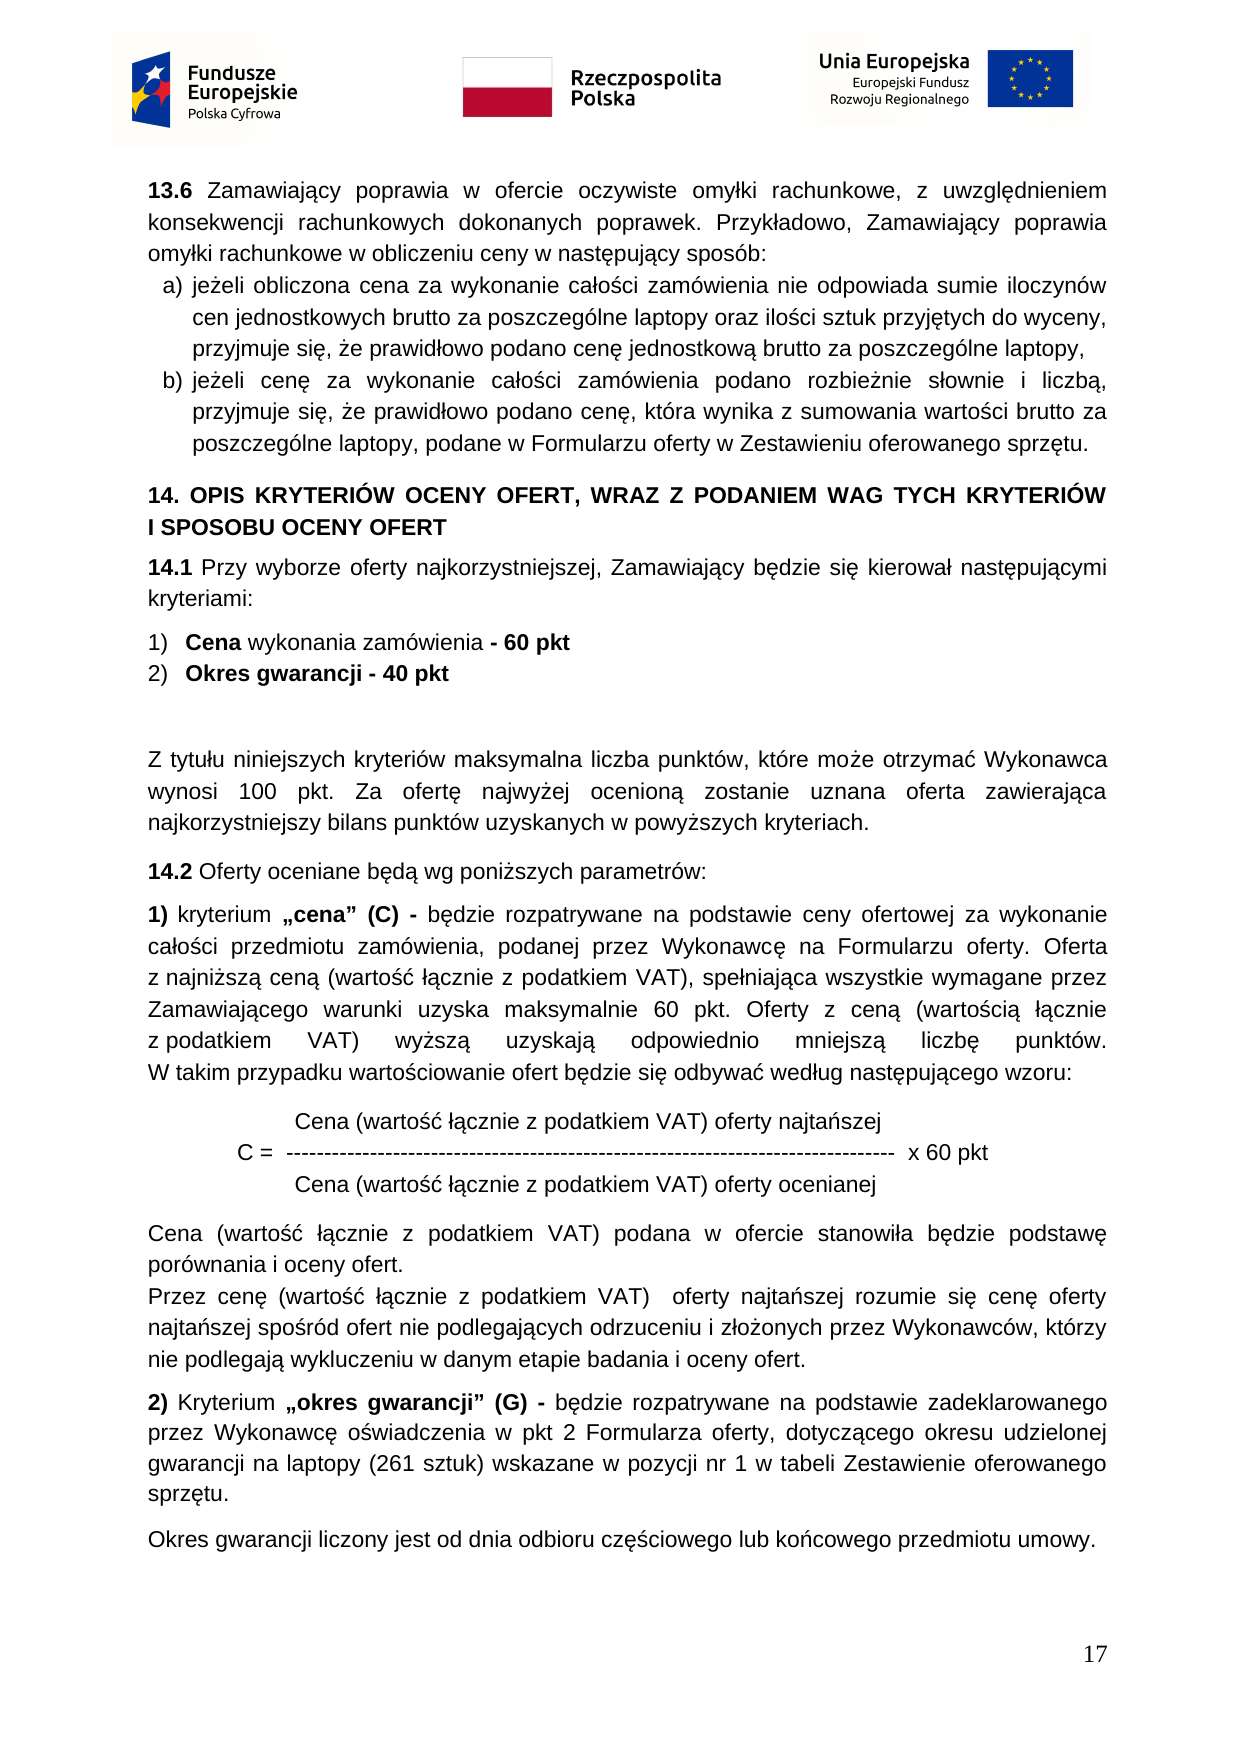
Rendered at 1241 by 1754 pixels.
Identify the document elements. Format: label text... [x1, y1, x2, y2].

list jeżeli cenę za wykonanie całości zamówienia podano rozbieżnie słownie i liczbą, przyjmuje się, że prawidłowo podano cenę, która wynika z sumowania wartości brutto za poszczególne laptopy, podane w Formularzu oferty w Zestawieniu oferowanego sprzętu. [162, 367, 1107, 456]
text Z tytułu niniejszych kryteriów maksymalna liczba punktów, które może otrzymać Wykonawca wynosi 100 pkt. Za ofertę najwyżej ocenioną zostanie uznana oferta zawierająca najkorzystniejszy bilans punktów uzyskanych w powyższych kryteriach. [148, 746, 1107, 836]
list kryterium „cena” (C) - będzie rozpatrywane na podstawie ceny ofertowej za wykonanie całości przedmiotu zamówienia, podanej przez Wykonawcę na Formularzu oferty. Oferta z najniższą ceną (wartość łącznie z podatkiem VAT), spełniająca wszystkie wymagane przez Zamawiającego warunki uzyska maksymalnie 60 pkt. Oferty z ceną (wartością łącznie z podatkiem VAT) wyższą uzyskają odpowiednio mniejszą liczbę punktów. W takim przypadku wartościowanie ofert będzie się odbywać według następującego wzoru: [148, 901, 1107, 1085]
text Cena (wartość łącznie z podatkiem VAT) oferty ocenianej [148, 1171, 1107, 1197]
picture [801, 32, 1092, 126]
text C = -------------------------------------------------------------------------------- x 60 pkt [148, 1139, 1107, 1166]
text 14. OPIS KRYTERIÓW OCENY OFERT, WRAZ Z PODANIEM WAG TYCH KRYTERIÓW I SPOSOBU OCENY OFERT [148, 482, 1107, 540]
text Przez cenę (wartość łącznie z podatkiem VAT) oferty najtańszej rozumie się cenę oferty najtańszej spośród ofert nie podlegających odrzuceniu i złożonych przez Wykonawców, którzy nie podlegają wykluczeniu w danym etapie badania i oceny ofert. [148, 1283, 1107, 1372]
picture [443, 37, 740, 137]
text 14.1 Przy wyborze oferty najkorzystniejszej, Zamawiający będzie się kierował następującymi kryteriami: [148, 554, 1107, 612]
text Cena (wartość łącznie z podatkiem VAT) podana w ofercie stanowiła będzie podstawę porównania i oceny ofert. [148, 1220, 1107, 1278]
list Okres gwarancji - 40 pkt [148, 660, 1107, 686]
list Okres gwarancji liczony jest od dnia odbioru częściowego lub końcowego przedmiotu umowy. [148, 1526, 1107, 1553]
text Cena (wartość łącznie z podatkiem VAT) oferty najtańszej [148, 1108, 1107, 1134]
list Cena wykonania zamówienia - 60 pkt [148, 628, 1107, 655]
text 14.2 Oferty oceniane będą wg poniższych parametrów: [148, 858, 1107, 884]
list Kryterium „okres gwarancji” (G) - będzie rozpatrywane na podstawie zadeklarowanego przez Wykonawcę oświadczenia w pkt 2 Formularza oferty, dotyczącego okresu udzielonej gwarancji na laptopy (261 sztuk) wskazane w pozycji nr 1 w tabeli Zestawienie oferowanego sprzętu. [148, 1389, 1107, 1506]
list jeżeli obliczona cena za wykonanie całości zamówienia nie odpowiada sumie iloczynów cen jednostkowych brutto za poszczególne laptopy oraz ilości sztuk przyjętych do wyceny, przyjmuje się, że prawidłowo podano cenę jednostkową brutto za poszczególne laptopy, [162, 272, 1107, 361]
text 13.6 Zamawiający poprawia w ofercie oczywiste omyłki rachunkowe, z uwzględnieniem konsekwencji rachunkowych dokonanych poprawek. Przykładowo, Zamawiający poprawia omyłki rachunkowe w obliczeniu ceny w następujący sposób: [148, 177, 1107, 267]
picture [113, 32, 316, 147]
